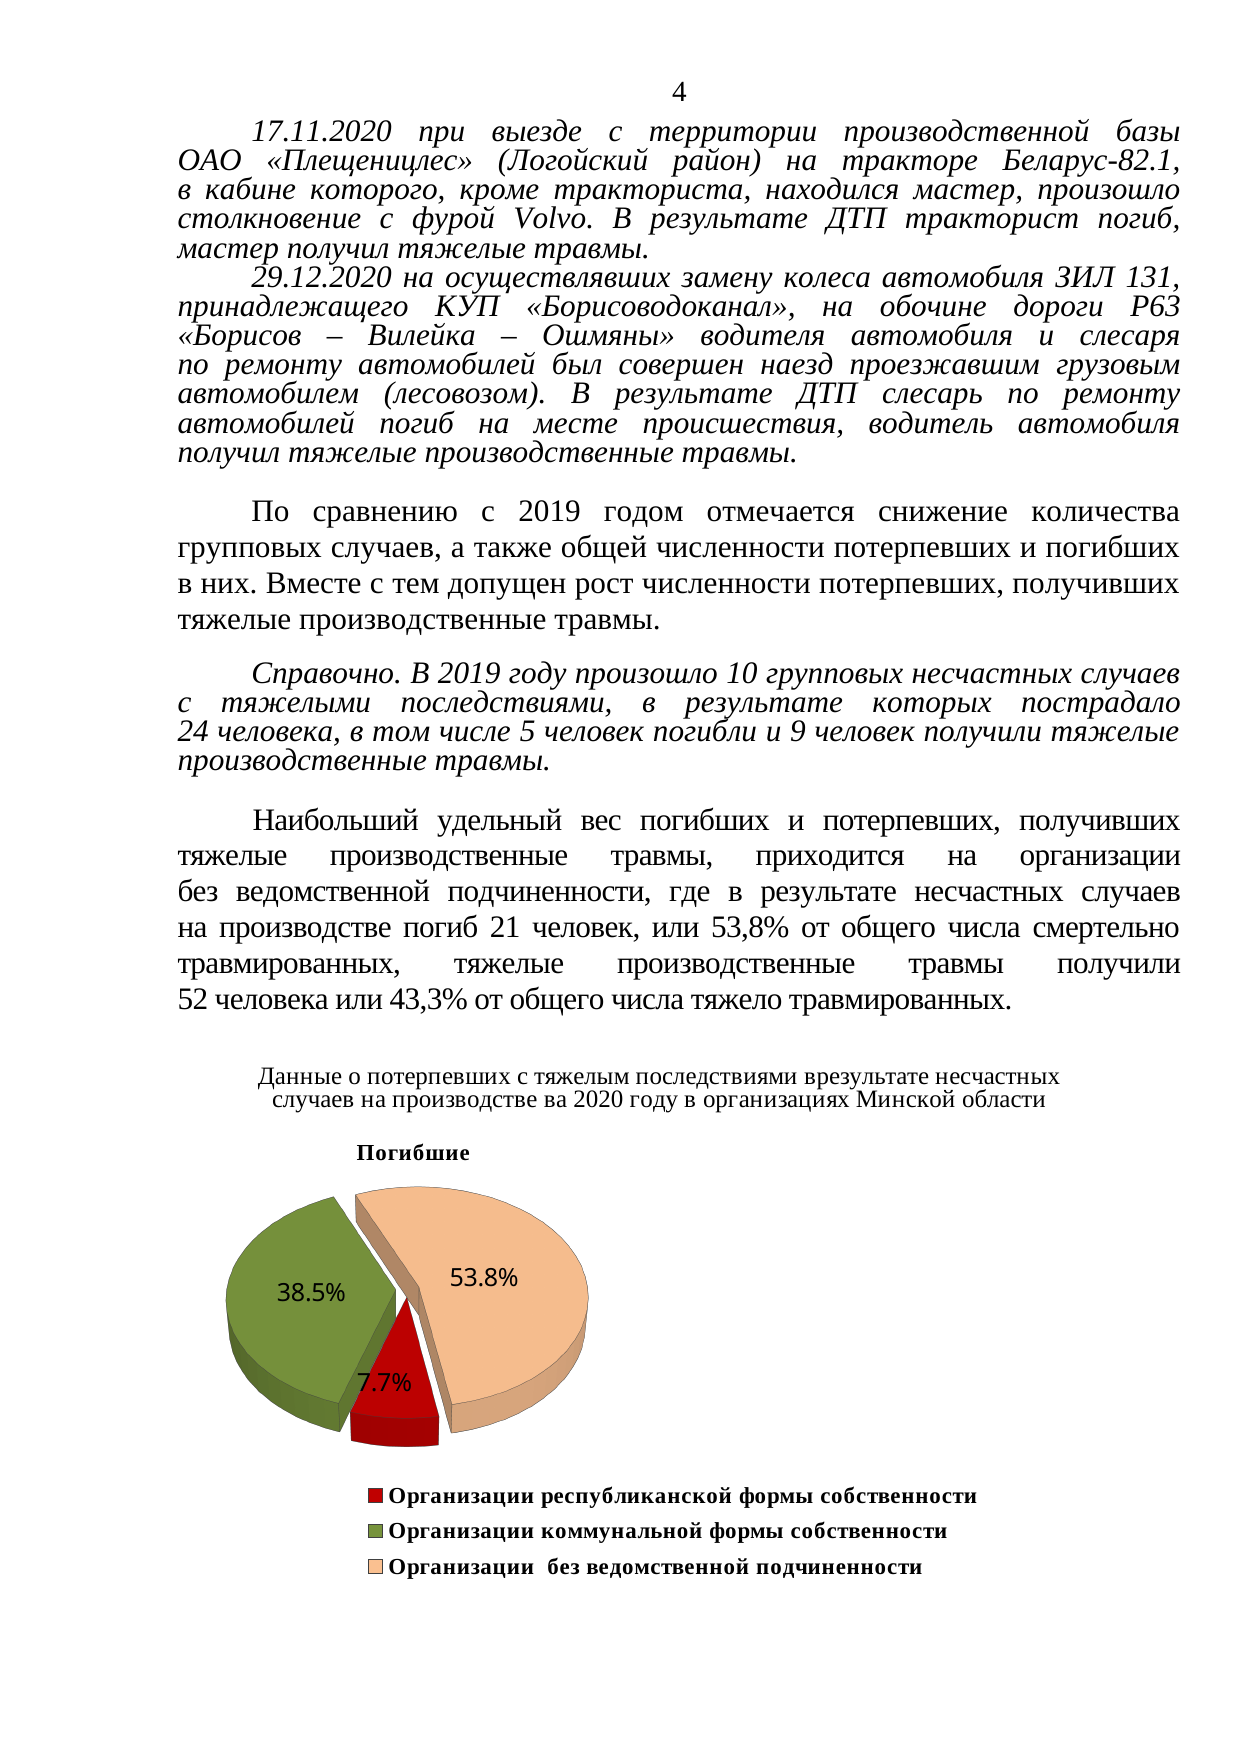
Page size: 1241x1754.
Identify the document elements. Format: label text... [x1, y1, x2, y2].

text 29.12.2020 на осуществлявших замену колеса автомобиля ЗИЛ 131, принадлежащего КУП «Борисоводоканал», на обочине дороги Р63 «Борисов – Вилейка – Ошмяны» водителя автомобиля и слесаря по ремонту автомобилей был совершен наезд проезжавшим грузовым автомобилем (лесовозом). В результате ДТП слесарь по ремонту автомобилей погиб на месте происшествия, водитель автомобиля получил тяжелые производственные травмы. [177, 264, 1181, 468]
text По сравнению с 2019 годом отмечается снижение количества групповых случаев, а также общей численности потерпевших и погибших в них. Вместе с тем допущен рост численности потерпевших, получивших тяжелые производственные травмы. [177, 492, 1181, 636]
text 17.11.2020 при выезде с территории производственной базы ОАО «Плещеницлес» (Логойский район) на тракторе Беларус-82.1, в кабине которого, кроме тракториста, находился мастер, произошло столкновение с фурой Volvo. В результате ДТП тракторист погиб, мастер получил тяжелые травмы. [177, 118, 1181, 264]
text Справочно. В 2019 году произошло 10 групповых несчастных случаев с тяжелыми последствиями, в результате которых пострадало 24 человека, в том числе 5 человек погибли и 9 человек получили тяжелые производственные травмы. [177, 660, 1181, 777]
text Наибольший удельный вес погибших и потерпевших, получивших тяжелые производственные травмы, приходится на организации без ведомственной подчиненности, где в результате несчастных случаев на производстве погиб 21 человек, или 53,8% от общего числа смертельно травмированных, тяжелые производственные травмы получили 52 человека или 43,3% от общего числа тяжело травмированных. [177, 801, 1181, 1016]
